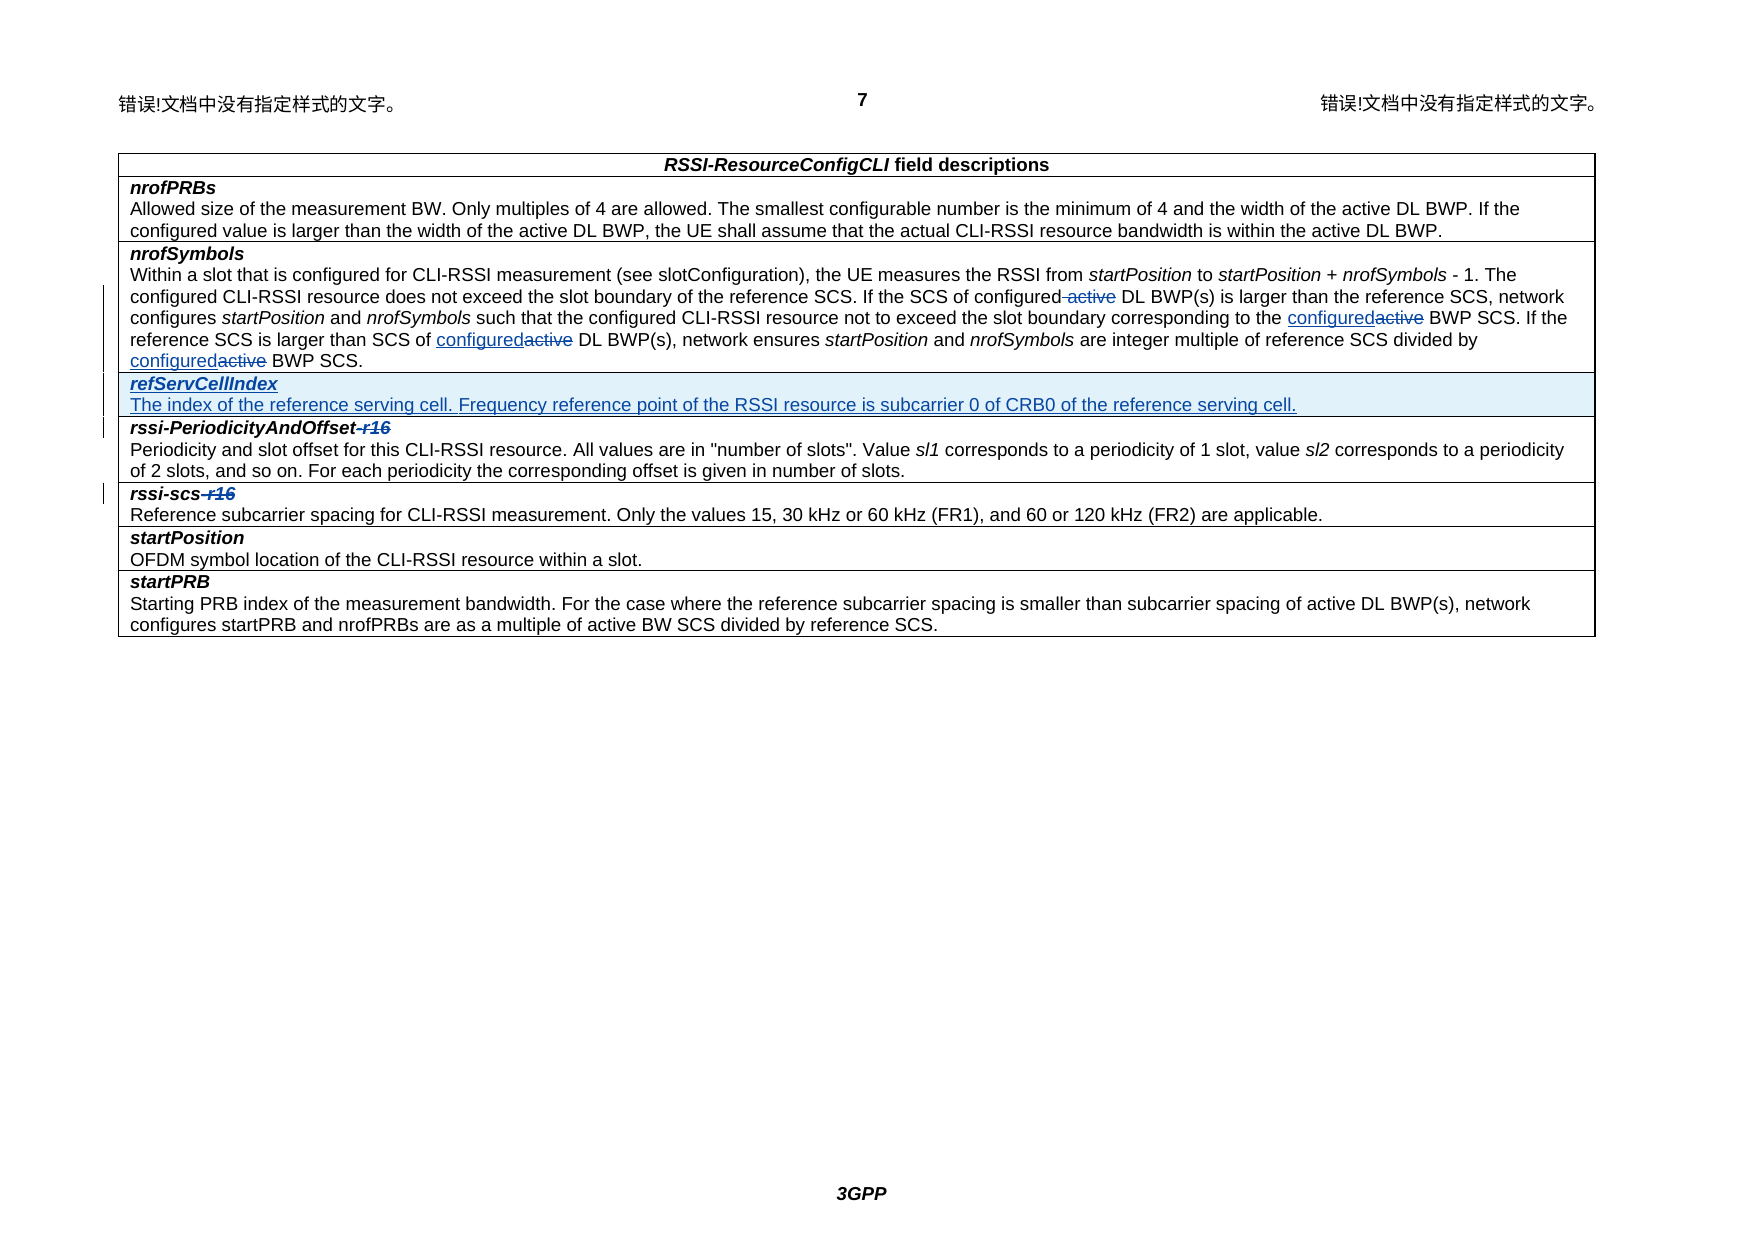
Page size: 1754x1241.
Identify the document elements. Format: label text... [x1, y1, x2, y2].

table_cell nrofPRBs Allowed size of the measurement BW. Only multiples of 4 are allowed. The smallest configurable number is the minimum of 4 and the width of the active DL BWP. If the configured value is larger than the width of the active DL BWP, the UE shall assume that the actual CLI-RSSI resource bandwidth is within the active DL BWP. [119, 177, 1594, 241]
table_cell startPosition OFDM symbol location of the CLI-RSSI resource within a slot. [119, 527, 1594, 570]
table_cell nrofSymbols Within a slot that is configured for CLI-RSSI measurement (see slotConfiguration), the UE measures the RSSI from startPosition to startPosition + nrofSymbols - 1. The configured CLI-RSSI resource does not exceed the slot boundary of the reference SCS. If the SCS of configured DL BWP(s) is larger than the reference SCS, network configures startPosition and nrofSymbols such that the configured CLI-RSSI resource not to exceed the slot boundary corresponding to the BWP SCS. If the reference SCS is larger than SCS of DL BWP(s), network ensures startPosition and nrofSymbols are integer multiple of reference SCS divided by BWP SCS. [119, 242, 1594, 372]
table_cell rssi-PeriodicityAndOffset Periodicity and slot offset for this CLI-RSSI resource. All values are in "number of slots". Value sl1 corresponds to a periodicity of 1 slot, value sl2 corresponds to a periodicity of 2 slots, and so on. For each periodicity the corresponding offset is given in number of slots. [119, 417, 1594, 482]
table_cell startPRB Starting PRB index of the measurement bandwidth. For the case where the reference subcarrier spacing is smaller than subcarrier spacing of active DL BWP(s), network configures startPRB and nrofPRBs are as a multiple of active BW SCS divided by reference SCS. [119, 571, 1594, 636]
table_cell rssi-scs Reference subcarrier spacing for CLI-RSSI measurement. Only the values 15, 30 kHz or 60 kHz (FR1), and 60 or 120 kHz (FR2) are applicable. [119, 483, 1594, 526]
table_header RSSI-ResourceConfigCLI field descriptions [119, 154, 1594, 176]
